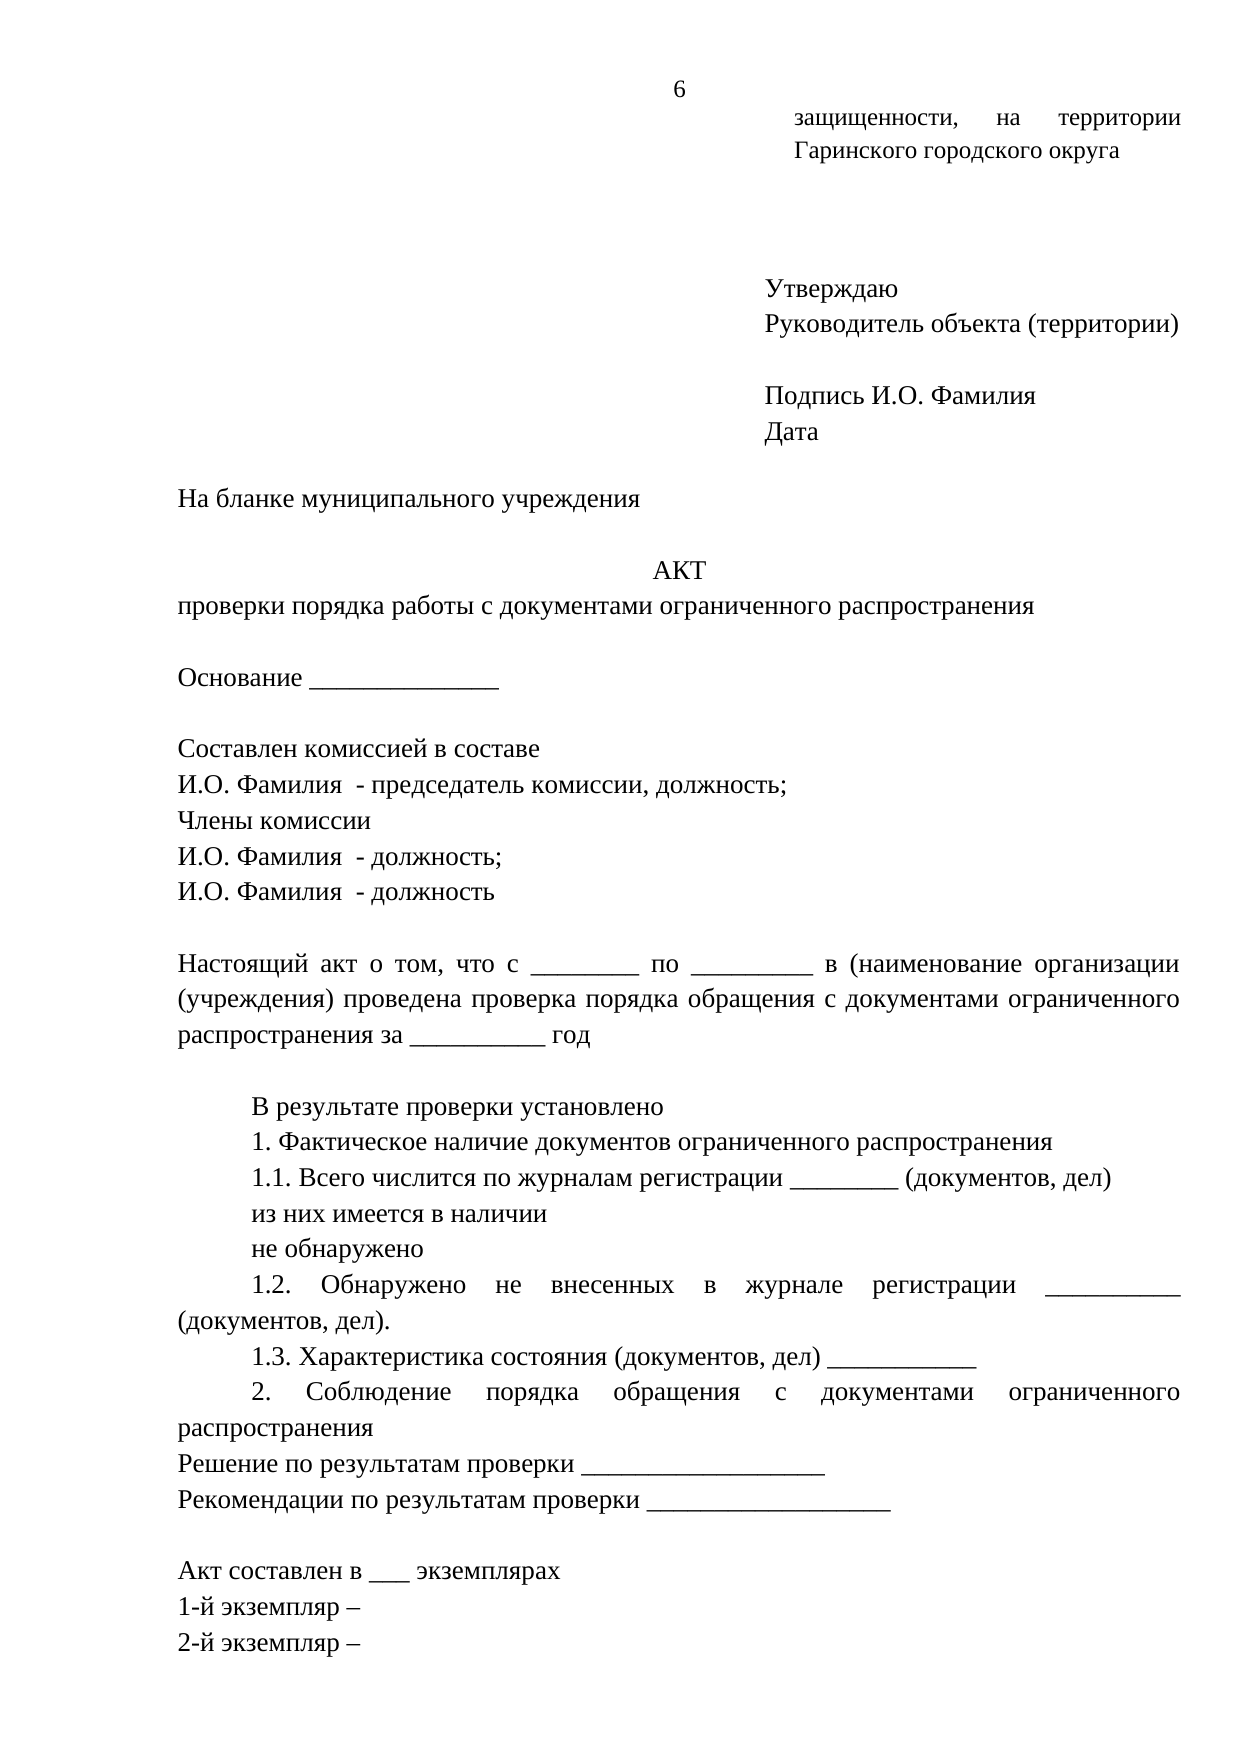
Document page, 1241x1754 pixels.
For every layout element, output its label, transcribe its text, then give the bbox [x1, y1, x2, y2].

text Решение по результатам проверки __________________ [177, 1447, 1181, 1478]
text 1.1. Всего числится по журналам регистрации ________ (документов, дел) [177, 1161, 1181, 1192]
text И.О. Фамилия - должность [177, 875, 1181, 906]
text АКТ [177, 554, 1181, 585]
text 2-й экземпляр – [177, 1626, 1181, 1657]
text И.О. Фамилия - должность; [177, 839, 1181, 871]
table_header Утверждаю Руководитель объекта (территории) Подпись И.О. Фамилия Дата [753, 272, 1193, 450]
text Основание ______________ [177, 661, 1181, 692]
text На бланке муниципального учреждения [177, 482, 1181, 513]
text 1. Фактическое наличие документов ограниченного распространения [177, 1125, 1181, 1157]
text не обнаружено [177, 1233, 1181, 1264]
text Акт составлен в ___ экземплярах [177, 1554, 1181, 1585]
text Члены комиссии [177, 804, 1181, 835]
text Составлен комиссией в составе [177, 732, 1181, 763]
text 1.3. Характеристика состояния (документов, дел) ___________ [177, 1340, 1181, 1371]
text Настоящий акт о том, что с ________ по _________ в (наименование организации (учреждения) проведена проверка порядка обращения с документами ограниченного распространения за __________ год [177, 947, 1181, 1049]
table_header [783, 103, 1192, 168]
text В результате проверки установлено [177, 1090, 1181, 1121]
text 1-й экземпляр – [177, 1590, 1181, 1621]
text И.О. Фамилия - председатель комиссии, должность; [177, 768, 1181, 799]
text 2. Соблюдение порядка обращения с документами ограниченного распространения [177, 1376, 1181, 1442]
text Рекомендации по результатам проверки __________________ [177, 1483, 1181, 1514]
text из них имеется в наличии [177, 1197, 1181, 1228]
text проверки порядка работы с документами ограниченного распространения [177, 589, 1181, 621]
text 1.2. Обнаружено не внесенных в журнале регистрации __________ (документов, дел). [177, 1268, 1181, 1335]
